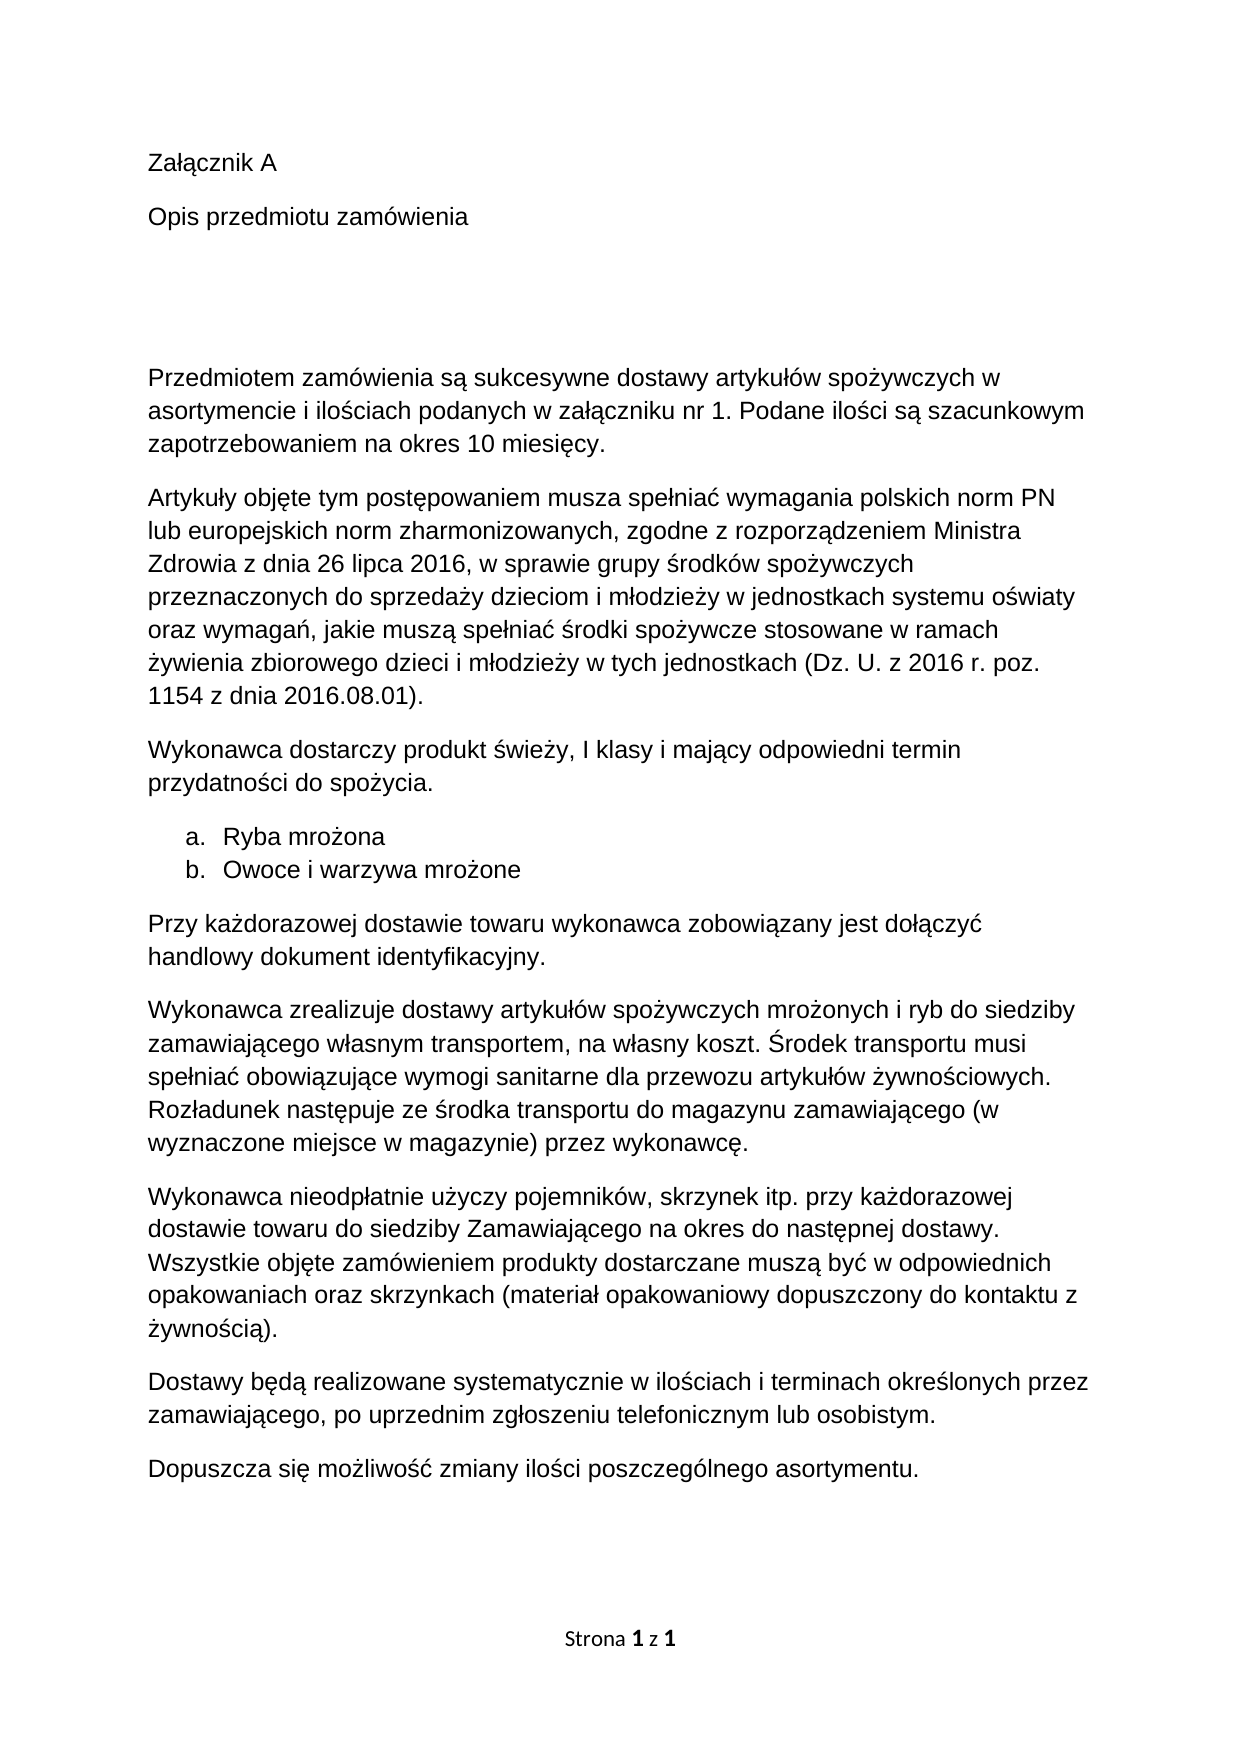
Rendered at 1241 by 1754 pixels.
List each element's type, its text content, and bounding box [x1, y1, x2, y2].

text Dostawy będą realizowane systematycznie w ilościach i terminach określonych przez zamawiającego, po uprzednim zgłoszeniu telefonicznym lub osobistym. [148, 1367, 1093, 1429]
text Wykonawca nieodpłatnie użyczy pojemników, skrzynek itp. przy każdorazowej dostawie towaru do siedziby Zamawiającego na okres do następnej dostawy. Wszystkie objęte zamówieniem produkty dostarczane muszą być w odpowiednich opakowaniach oraz skrzynkach (materiał opakowaniowy dopuszczony do kontaktu z żywnością). [148, 1181, 1093, 1342]
text Wykonawca zrealizuje dostawy artykułów spożywczych mrożonych i ryb do siedziby zamawiającego własnym transportem, na własny koszt. Środek transportu musi spełniać obowiązujące wymogi sanitarne dla przewozu artykułów żywnościowych. Rozładunek następuje ze środka transportu do magazynu zamawiającego (w wyznaczone miejsce w magazynie) przez wykonawcę. [148, 996, 1093, 1156]
text Opis przedmiotu zamówienia [148, 201, 1093, 230]
text Artykuły objęte tym postępowaniem musza spełniać wymagania polskich norm PN lub europejskich norm zharmonizowanych, zgodne z rozporządzeniem Ministra Zdrowia z dnia 26 lipca 2016, w sprawie grupy środków spożywczych przeznaczonych do sprzedaży dzieciom i młodzieży w jednostkach systemu oświaty oraz wymagań, jakie muszą spełniać środki spożywcze stosowane w ramach żywienia zbiorowego dzieci i młodzieży w tych jednostkach (Dz. U. z 2016 r. poz. 1154 z dnia 2016.08.01). [148, 483, 1093, 710]
list Owoce i warzywa mrożone [185, 855, 1093, 883]
text Przy każdorazowej dostawie towaru wykonawca zobowiązany jest dołączyć handlowy dokument identyfikacyjny. [148, 909, 1093, 970]
text Wykonawca dostarczy produkt świeży, I klasy i mający odpowiedni termin przydatności do spożycia. [148, 735, 1093, 797]
text Dopuszcza się możliwość zmiany ilości poszczególnego asortymentu. [148, 1454, 1093, 1483]
text Przedmiotem zamówienia są sukcesywne dostawy artykułów spożywczych w asortymencie i ilościach podanych w załączniku nr 1. Podane ilości są szacunkowym zapotrzebowaniem na okres 10 miesięcy. [148, 363, 1093, 458]
text Załącznik A [148, 148, 1093, 176]
list Ryba mrożona [185, 822, 1093, 851]
